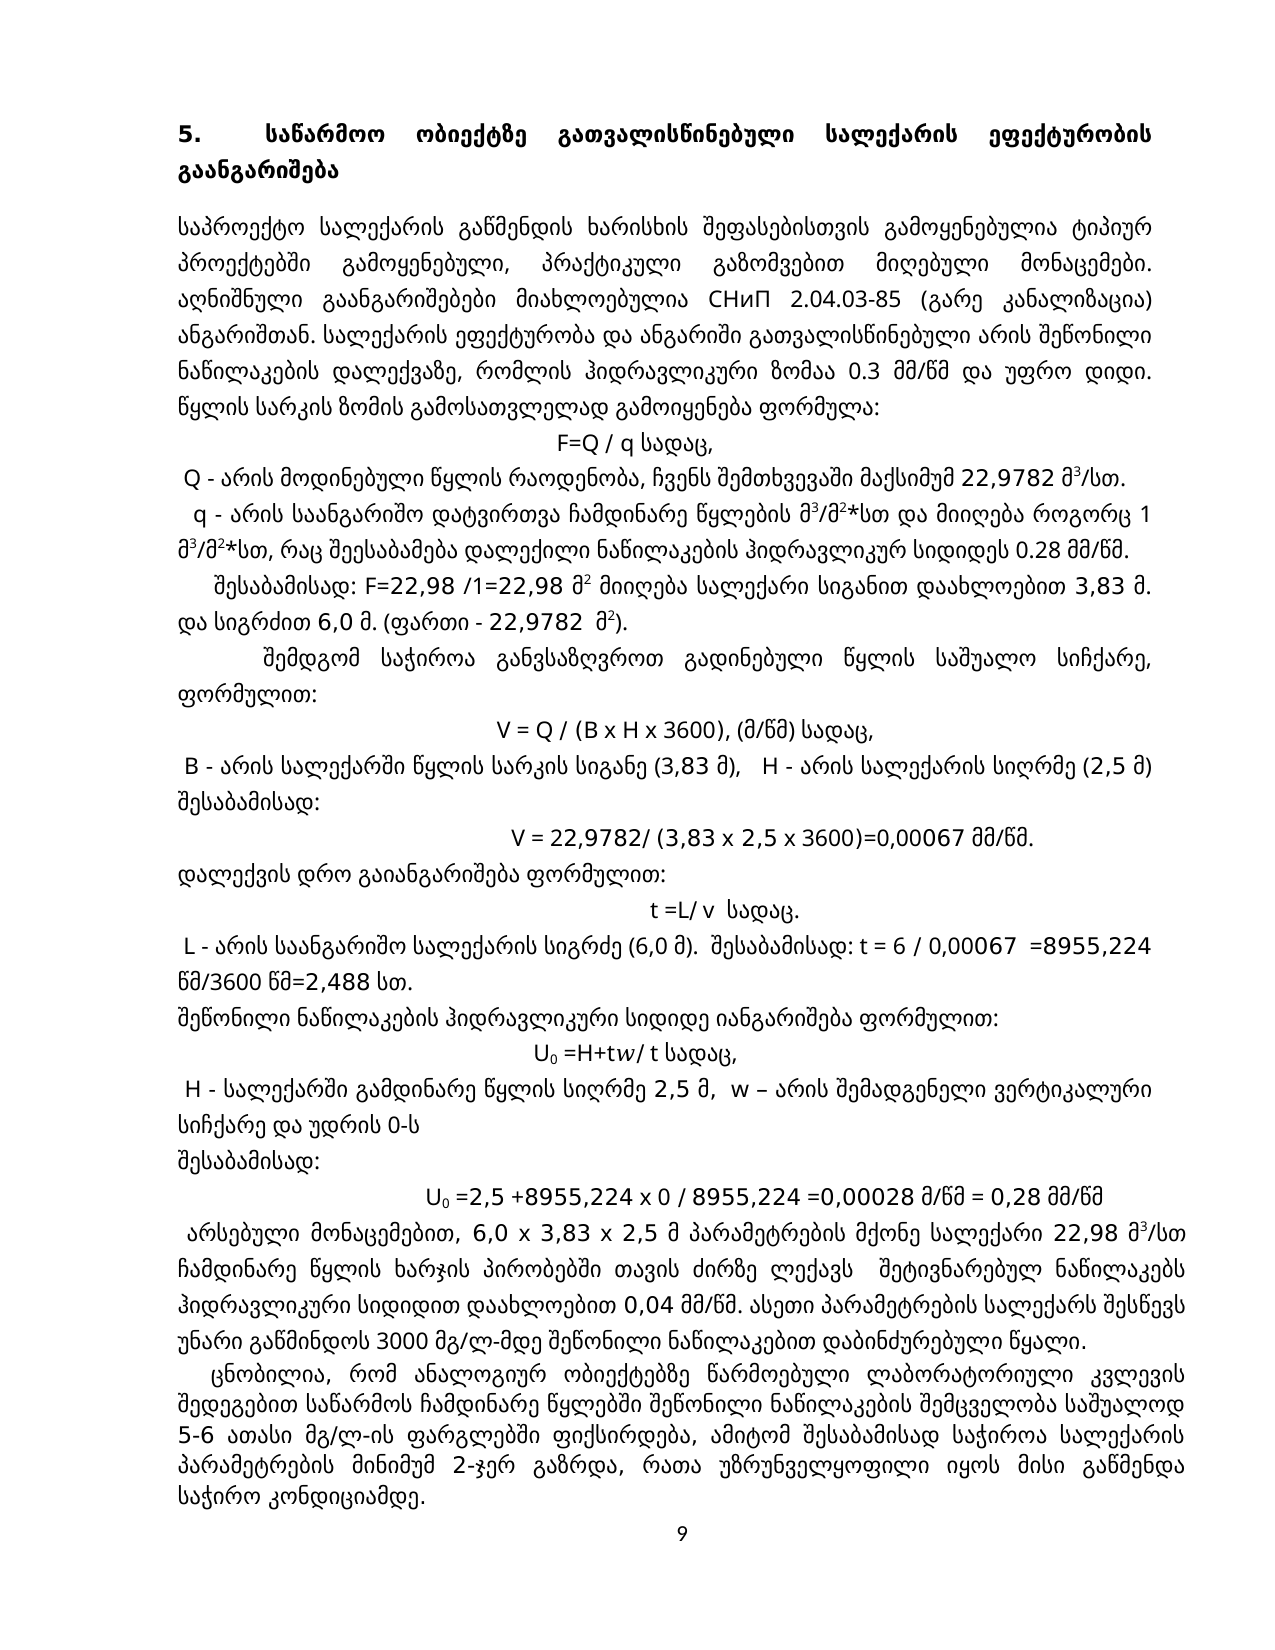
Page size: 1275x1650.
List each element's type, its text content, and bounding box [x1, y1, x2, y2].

text t =L/ v სადაც. [177, 894, 1152, 925]
text დალექვის დრო გაიანგარიშება ფორმულით: [177, 858, 1152, 889]
text საპროექტო სალექარის გაწმენდის ხარისხის შეფასებისთვის გამოყენებულია ტიპიურ პროექტებში გამოყენებული, პრაქტიკული გაზომვებით მიღებული მონაცემები. აღნიშნული გაანგარიშებები მიახლოებულია СНиП 2.04.03-85 (გარე კანალიზაცია) ანგარიშთან. სალექარის ეფექტურობა და ანგარიში გათვალისწინებული არის შეწონილი ნაწილაკების დალექვაზე, რომლის ჰიდრავლიკური ზომაა 0.3 მმ/წმ და უფრო დიდი. წყლის სარკის ზომის გამოსათვლელად გამოიყენება ფორმულა: [177, 211, 1152, 422]
text V = Q / (B x H x 3600), (მ/წმ) სადაც, [177, 714, 1152, 745]
text U0 =H+t𝑤/ t სადაც, [177, 1037, 1152, 1069]
text F=Q / q სადაც, [177, 426, 1152, 458]
text შესაბამისად: F=22,98 /1=22,98 მ2 მიიღება სალექარი სიგანით დაახლოებით 3,83 მ. და სიგრძით 6,0 მ. (ფართი - 22,9782 მ2). [177, 570, 1152, 637]
text შემდგომ საჭიროა განვსაზღვროთ გადინებული წყლის საშუალო სიჩქარე, ფორმულით: [177, 642, 1152, 709]
text 5. საწარმოო ობიექტზე გათვალისწინებული სალექარის ეფექტურობის გაანგარიშება [177, 118, 1152, 185]
text B - არის სალექარში წყლის სარკის სიგანე (3,83 მ), H - არის სალექარის სიღრმე (2,5 მ) შესაბამისად: [177, 750, 1152, 817]
text შესაბამისად: [177, 1145, 1152, 1176]
text ცნობილია, რომ ანალოგიურ ობიექტებზე წარმოებული ლაბორატორიული კვლევის შედეგებით საწარმოს ჩამდინარე წყლებში შეწონილი ნაწილაკების შემცველობა საშუალოდ 5-6 ათასი მგ/ლ-ის ფარგლებში ფიქსირდება, ამიტომ შესაბამისად საჭიროა სალექარის პარამეტრების მინიმუმ 2-ჯერ გაზრდა, რათა უზრუნველყოფილი იყოს მისი გაწმენდა საჭირო კონდიციამდე. [177, 1361, 1186, 1510]
text q - არის საანგარიშო დატვირთვა ჩამდინარე წყლების მ3/მ2*სთ და მიიღება როგორც 1 მ3/მ2*სთ, რაც შეესაბამება დალექილი ნაწილაკების ჰიდრავლიკურ სიდიდეს 0.28 მმ/წმ. [177, 498, 1152, 566]
text არსებული მონაცემებით, 6,0 x 3,83 x 2,5 მ პარამეტრების მქონე სალექარი 22,98 მ3/სთ ჩამდინარე წყლის ხარჯის პირობებში თავის ძირზე ლექავს შეტივნარებულ ნაწილაკებს ჰიდრავლიკური სიდიდით დაახლოებით 0,04 მმ/წმ. ასეთი პარამეტრების სალექარს შესწევს უნარი გაწმინდოს 3000 მგ/ლ-მდე შეწონილი ნაწილაკებით დაბინძურებული წყალი. [177, 1217, 1186, 1356]
text შეწონილი ნაწილაკების ჰიდრავლიკური სიდიდე იანგარიშება ფორმულით: [177, 1001, 1152, 1033]
text L - არის საანგარიშო სალექარის სიგრძე (6,0 მ). შესაბამისად: t = 6 / 0,00067 =8955,224 წმ/3600 წმ=2,488 სთ. [177, 929, 1152, 997]
text U0 =2,5 +8955,224 x 0 / 8955,224 =0,00028 მ/წმ = 0,28 მმ/წმ [177, 1181, 1152, 1212]
text H - სალექარში გამდინარე წყლის სიღრმე 2,5 მ, w – არის შემადგენელი ვერტიკალური სიჩქარე და უდრის 0-ს [177, 1073, 1152, 1141]
text Q - არის მოდინებული წყლის რაოდენობა, ჩვენს შემთხვევაში მაქსიმუმ 22,9782 მ3/სთ. [177, 462, 1152, 494]
text V = 22,9782/ (3,83 x 2,5 x 3600)=0,00067 მმ/წმ. [177, 822, 1152, 853]
